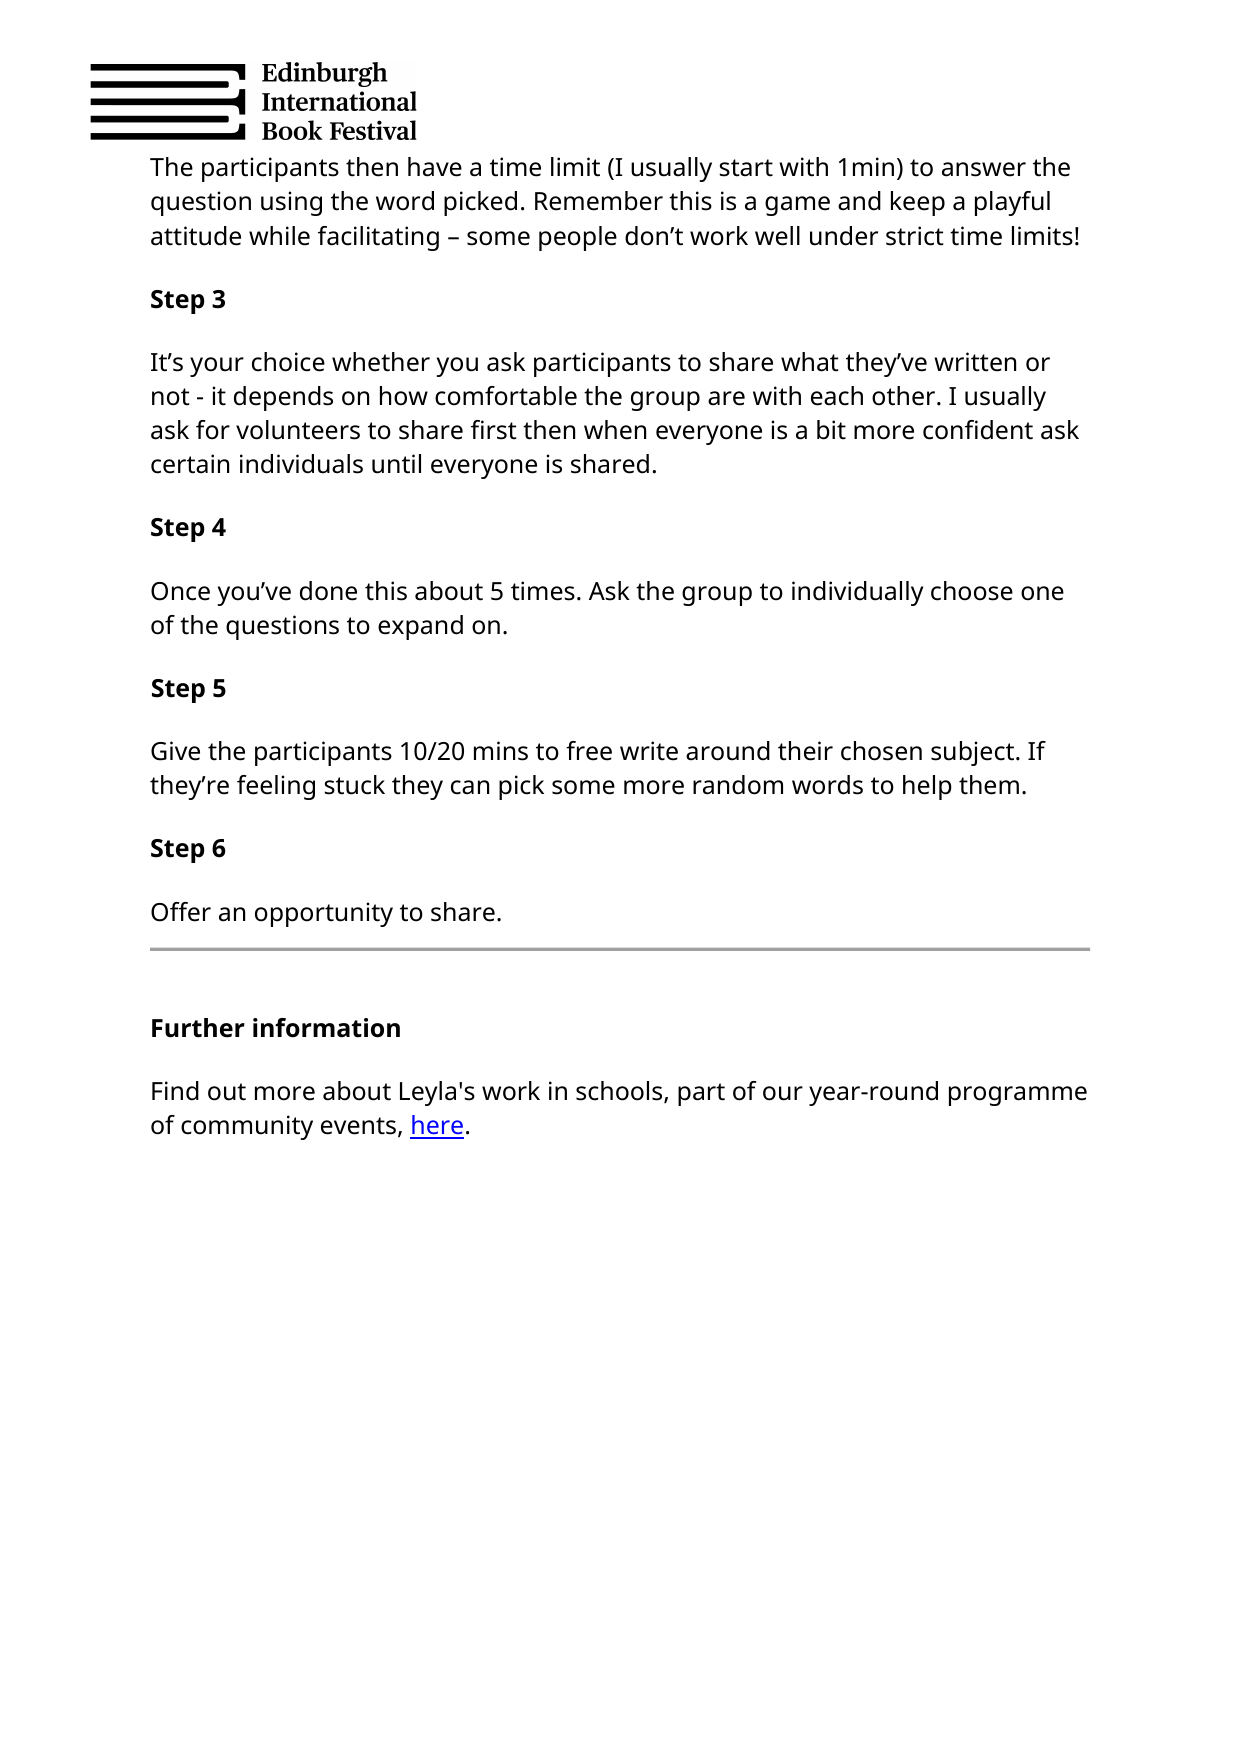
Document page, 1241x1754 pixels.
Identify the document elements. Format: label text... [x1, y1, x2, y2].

text Give the participants 10/20 mins to free write around their chosen subject. If they’re feeling stuck they can pick some more random words to help them. [150, 734, 1090, 802]
text The participants then have a time limit (I usually start with 1min) to answer the question using the word picked. Remember this is a game and keep a playful attitude while facilitating – some people don’t work well under strict time limits! [150, 150, 1090, 252]
text Offer an opportunity to share. [150, 894, 1090, 928]
text It’s your choice whether you ask participants to share what they’ve written or not - it depends on how comfortable the group are with each other. I usually ask for volunteers to share first then when everyone is a bit more confident ask certain individuals until everyone is shared. [150, 344, 1090, 481]
text Step 5 [150, 671, 1090, 704]
text Step 6 [150, 831, 1090, 865]
picture [90, 62, 417, 140]
text Further information [150, 1011, 1090, 1045]
text Find out more about Leyla's work in schools, part of our year-round programme of community events, here. [150, 1074, 1090, 1142]
text Step 3 [150, 281, 1090, 315]
text Step 4 [150, 510, 1090, 544]
text Once you’ve done this about 5 times. Ask the group to individually choose one of the questions to expand on. [150, 573, 1090, 641]
